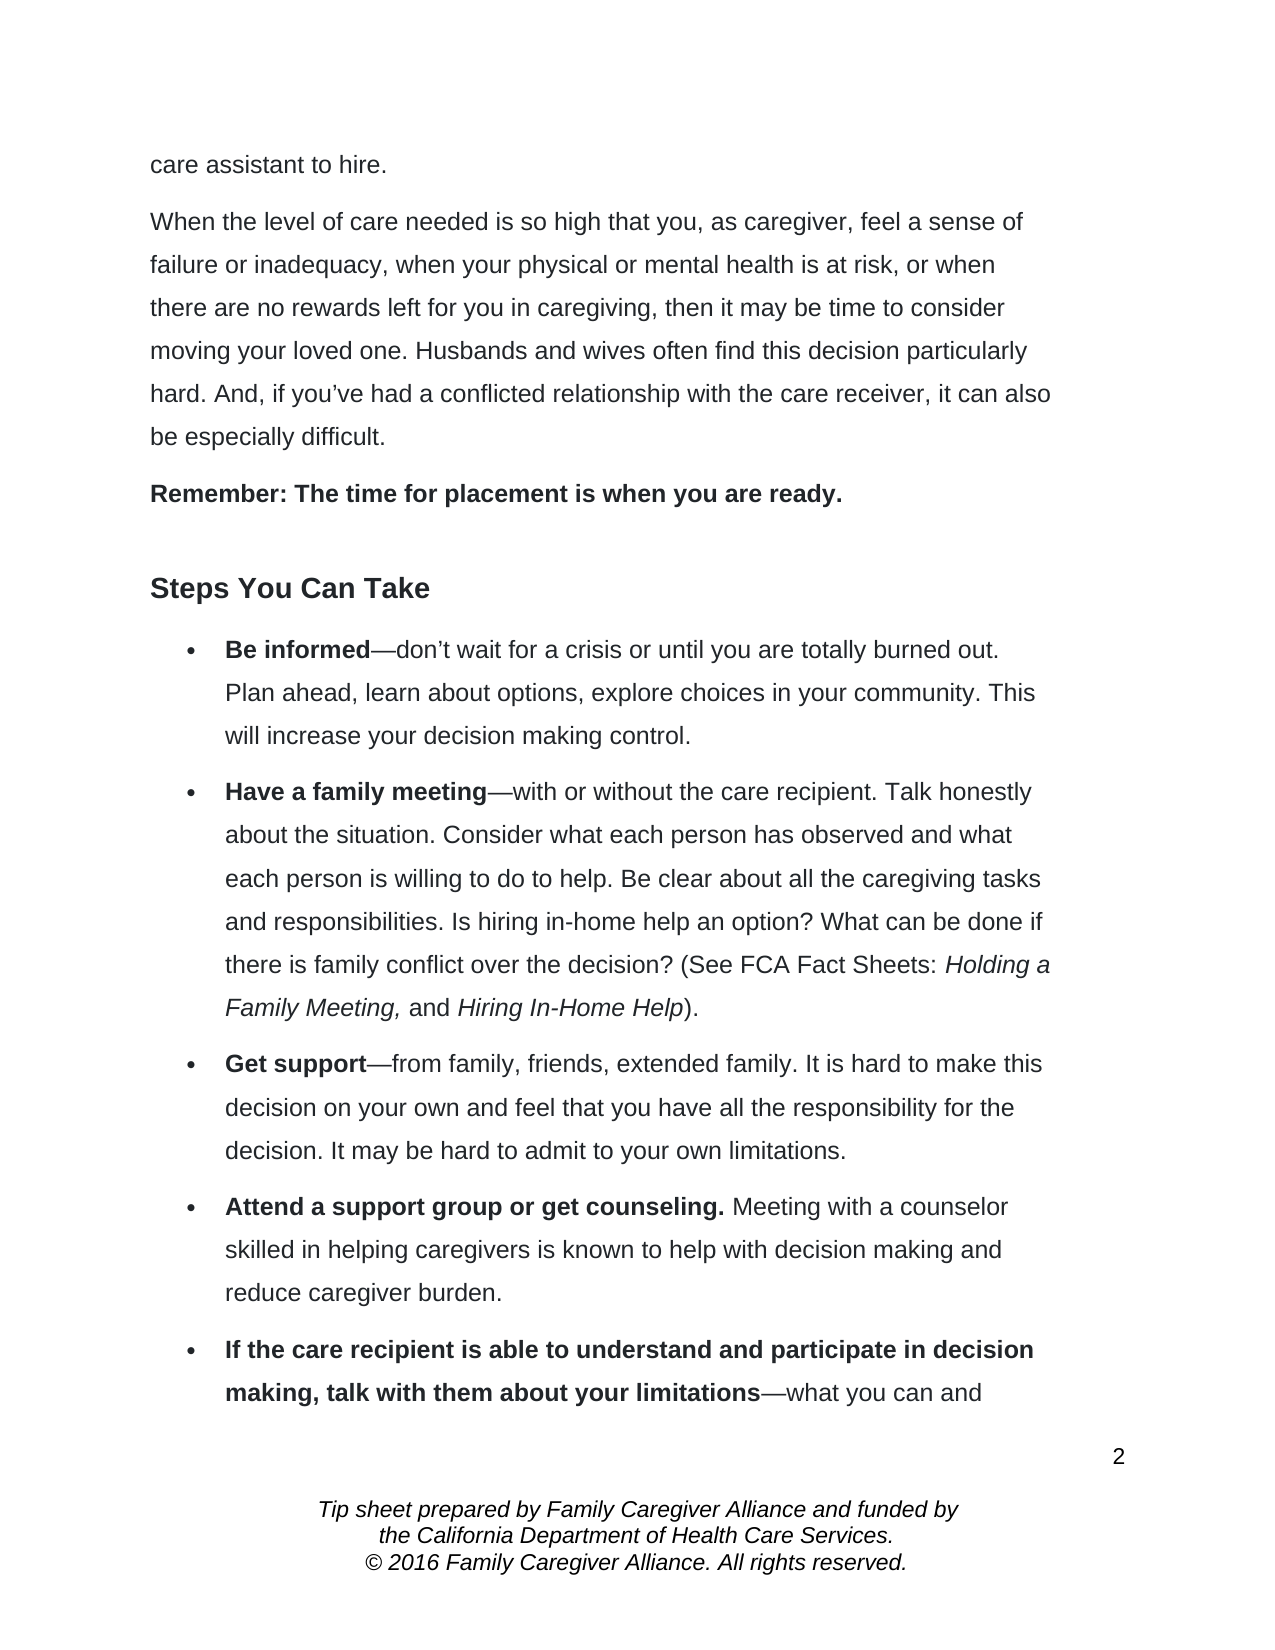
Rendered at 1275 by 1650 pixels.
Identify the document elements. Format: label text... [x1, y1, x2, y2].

text Steps You Can Take [150, 535, 1054, 604]
list Attend a support group or get counseling. Meeting with a counselor skilled in helping caregivers is known to help with decision making and reduce caregiver burden. [187, 1192, 1054, 1307]
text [150, 150, 1054, 179]
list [187, 1335, 1054, 1407]
text Remember: The time for placement is when you are ready. [150, 478, 1054, 507]
list Be informed—don’t wait for a crisis or until you are totally burned out. Plan ahead, learn about options, explore choices in your community. This will increase your decision making control. [187, 634, 1054, 749]
text When the level of care needed is so high that you, as caregiver, feel a sense of failure or inadequacy, when your physical or mental health is at risk, or when there are no rewards left for you in caregiving, then it may be time to consider moving your loved one. Husbands and wives often find this decision particularly hard. And, if you’ve had a conflicted relationship with the care receiver, it can also be especially difficult. [150, 206, 1054, 451]
list Have a family meeting—with or without the care recipient. Talk honestly about the situation. Consider what each person has observed and what each person is willing to do to help. Be clear about all the caregiving tasks and responsibilities. Is hiring in-home help an option? What can be done if there is family conflict over the decision? (See FCA Fact Sheets: Holding a Family Meeting, and Hiring In-Home Help). [187, 777, 1054, 1022]
list Get support—from family, friends, extended family. It is hard to make this decision on your own and feel that you have all the responsibility for the decision. It may be hard to admit to your own limitations. [187, 1049, 1054, 1164]
